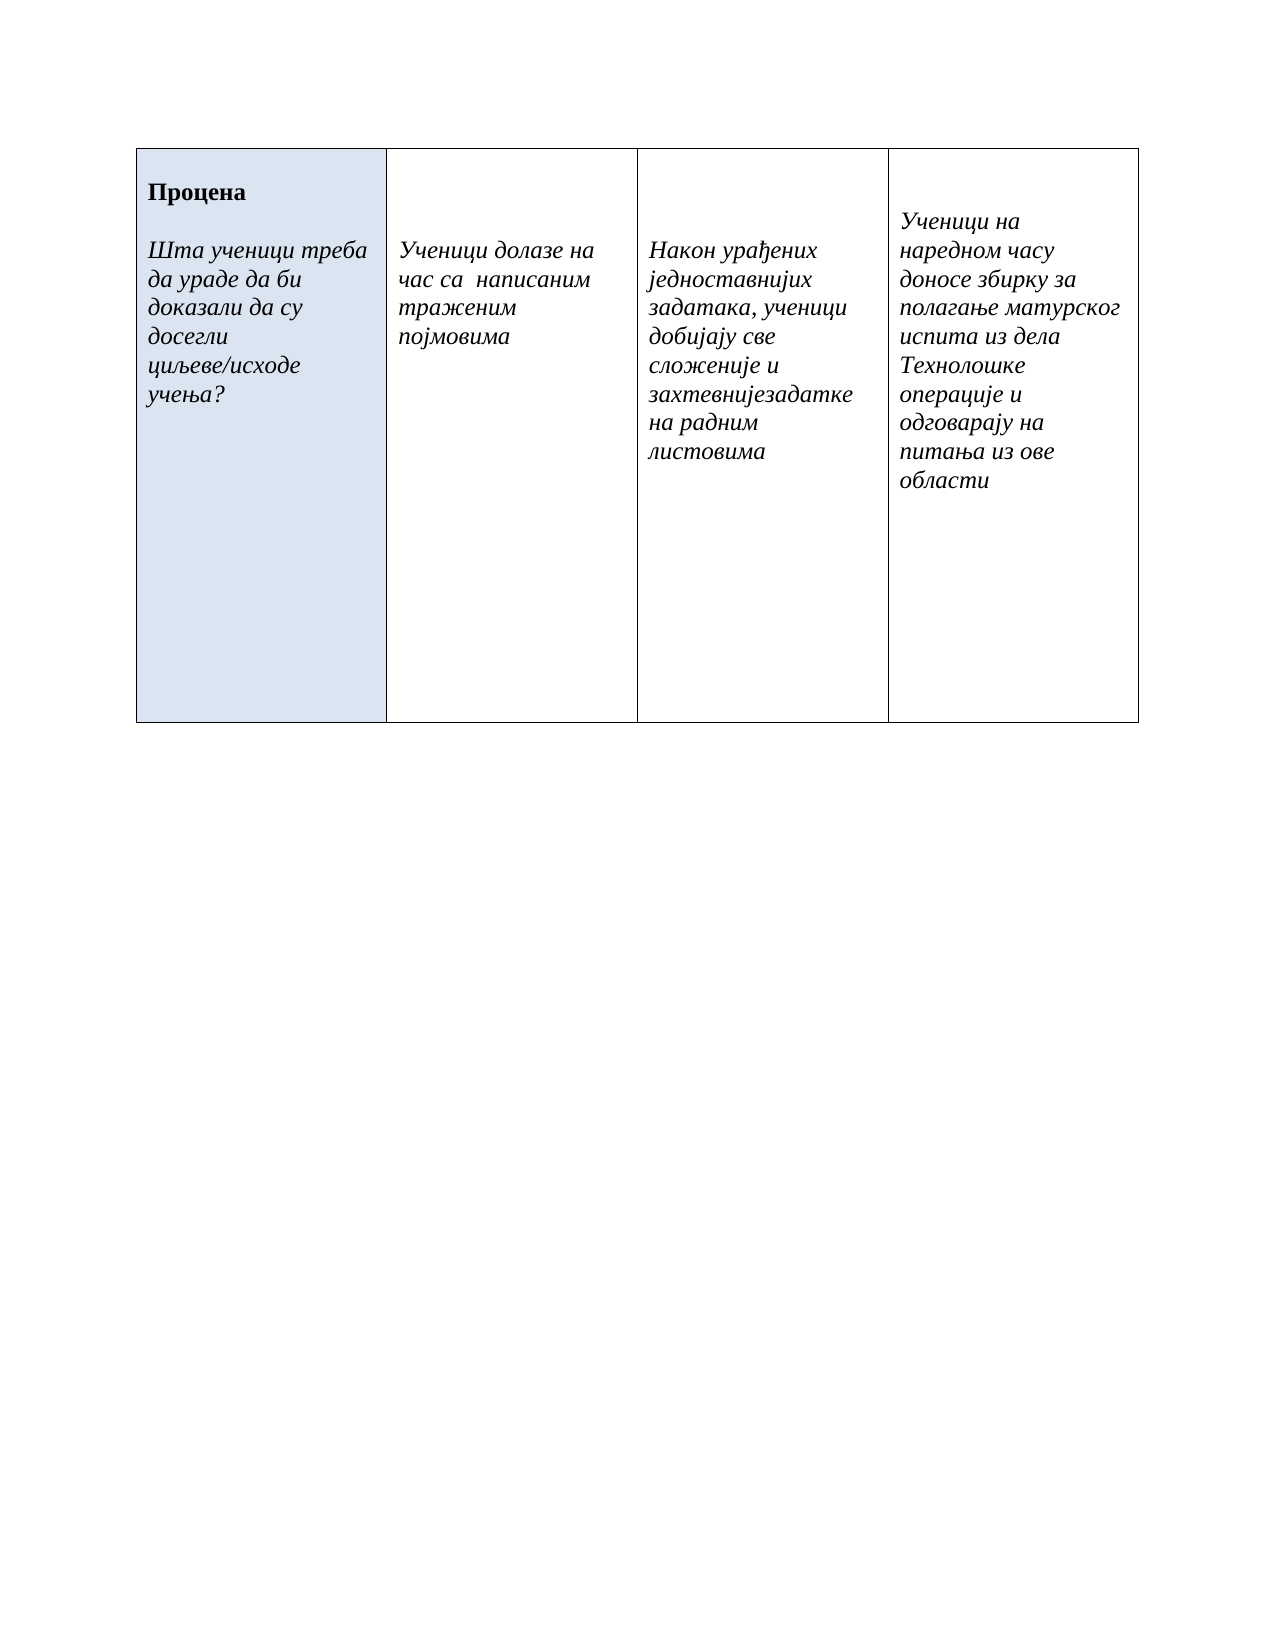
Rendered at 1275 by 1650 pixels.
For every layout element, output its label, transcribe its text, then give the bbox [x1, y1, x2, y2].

table_cell Процена Шта ученици треба да ураде да би доказали да су досегли циљеве/исходе учења? [137, 149, 386, 722]
table_cell Ученици на наредном часу доносе збирку за полагање матурског испита из дела Технолошке операције и одговарају на питања из ове области [889, 149, 1138, 722]
table_cell Ученици долазе на час са написаним траженим појмовима [387, 149, 637, 722]
table_cell Након урађених једноставнијих задатака, ученици добијају све сложеније и захтевнијезадатке на радним листовима [638, 149, 888, 722]
